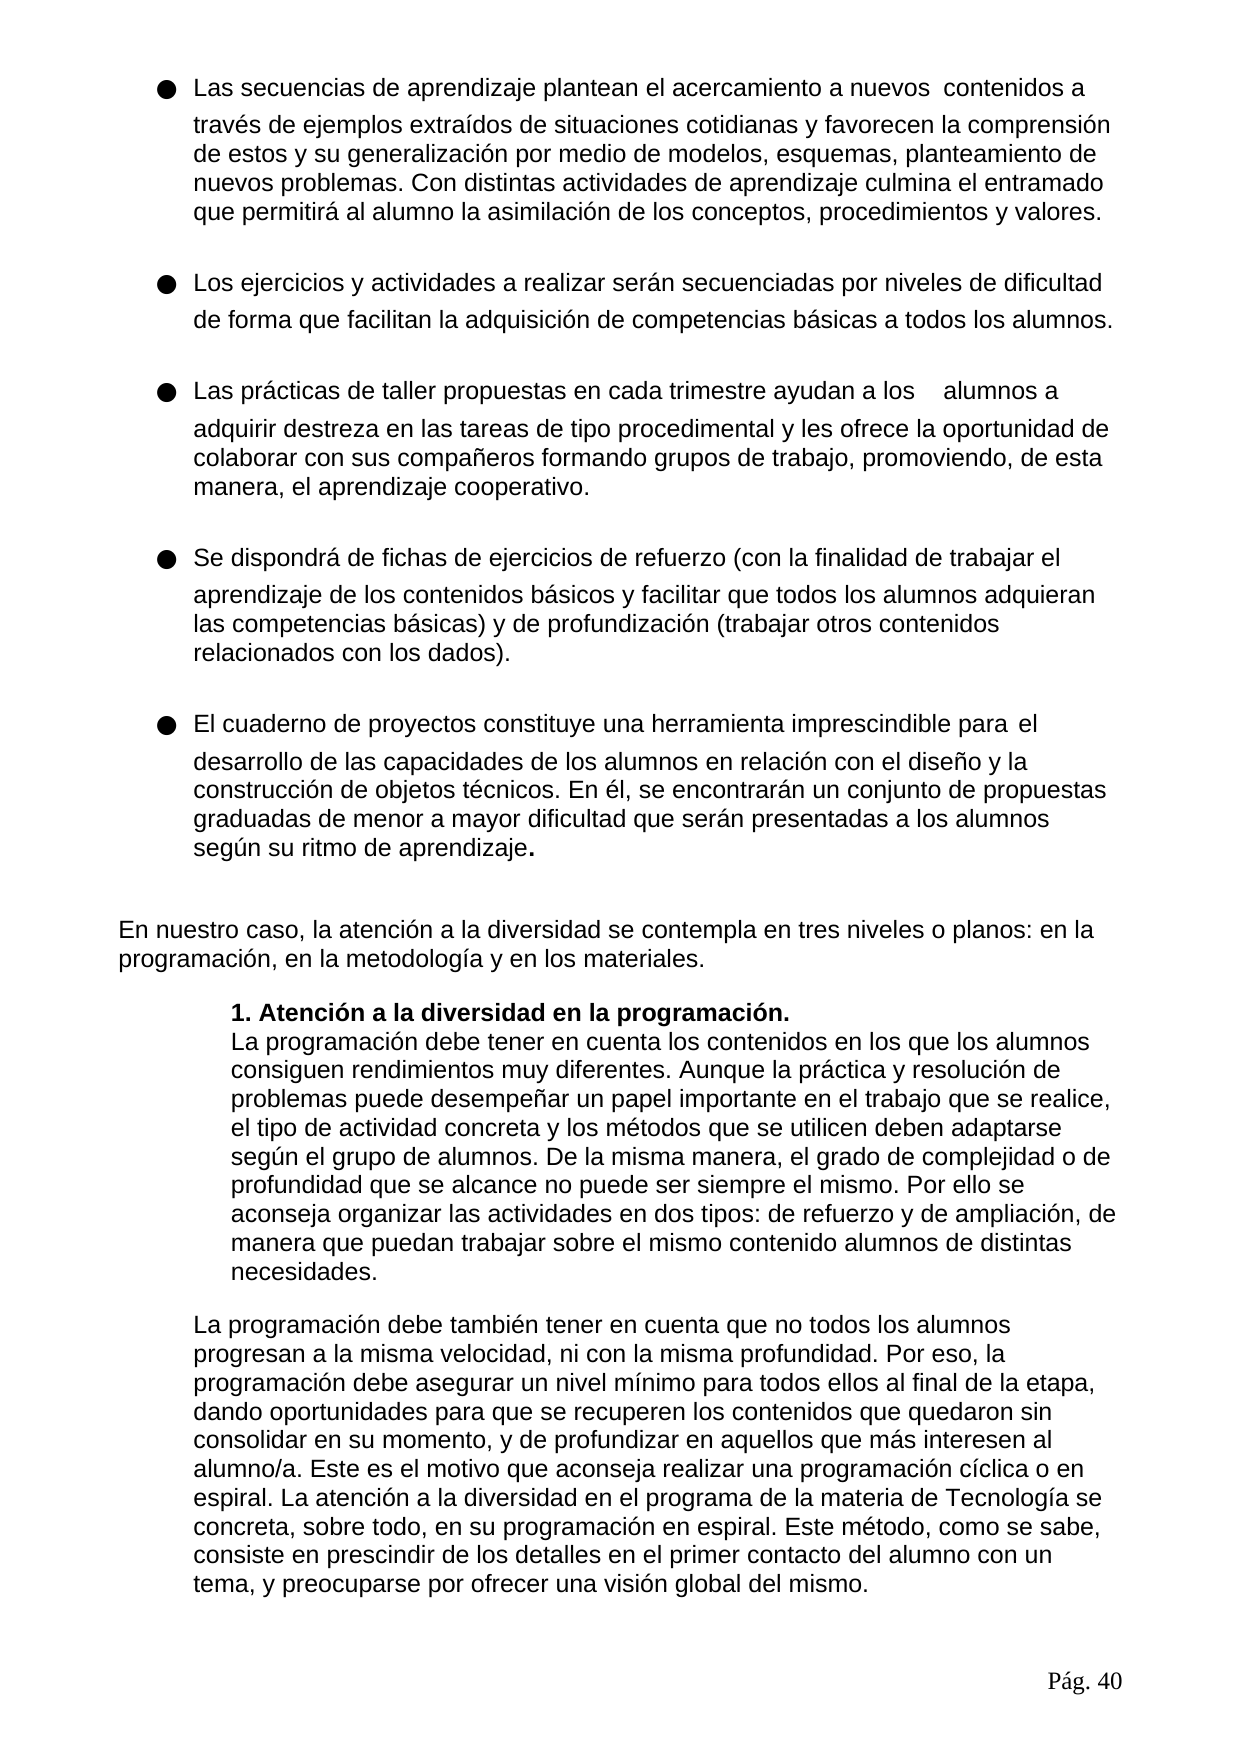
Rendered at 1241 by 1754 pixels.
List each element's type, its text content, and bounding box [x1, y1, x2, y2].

subtitle Las secuencias de aprendizaje plantean el acercamiento a nuevos contenidos a través de ejemplos extraídos de situaciones cotidianas y favorecen la comprensión de estos y su generalización por medio de modelos, esquemas, planteamiento de nuevos problemas. Con distintas actividades de aprendizaje culmina el entramado que permitirá al alumno la asimilación de los conceptos, procedimientos y valores. [156, 59, 1122, 254]
subtitle En nuestro caso, la atención a la diversidad se contempla en tres niveles o planos: en la programación, en la metodología y en los materiales. [118, 915, 1122, 973]
subtitle Las prácticas de taller propuestas en cada trimestre ayudan a los alumnos a adquirir destreza en las tareas de tipo procedimental y les ofrece la oportunidad de colaborar con sus compañeros formando grupos de trabajo, promoviendo, de esta manera, el aprendizaje cooperativo. [156, 363, 1122, 529]
subtitle Los ejercicios y actividades a realizar serán secuenciadas por niveles de dificultad de forma que facilitan la adquisición de competencias básicas a todos los alumnos. [156, 254, 1122, 363]
subtitle El cuaderno de proyectos constituye una herramienta imprescindible para el desarrollo de las capacidades de los alumnos en relación con el diseño y la construcción de objetos técnicos. En él, se encontrarán un conjunto de propuestas graduadas de menor a mayor dificultad que serán presentadas a los alumnos según su ritmo de aprendizaje. [156, 695, 1122, 890]
subtitle Se dispondrá de fichas de ejercicios de refuerzo (con la finalidad de trabajar el aprendizaje de los contenidos básicos y facilitar que todos los alumnos adquieran las competencias básicas) y de profundización (trabajar otros contenidos relacionados con los dados). [156, 529, 1122, 695]
subtitle La programación debe también tener en cuenta que no todos los alumnos progresan a la misma velocidad, ni con la misma profundidad. Por eso, la programación debe asegurar un nivel mínimo para todos ellos al final de la etapa, dando oportunidades para que se recuperen los contenidos que quedaron sin consolidar en su momento, y de profundizar en aquellos que más interesen al alumno/a. Este es el motivo que aconseja realizar una programación cíclica o en espiral. La atención a la diversidad en el programa de la materia de Tecnología se concreta, sobre todo, en su programación en espiral. Este método, como se sabe, consiste en prescindir de los detalles en el primer contacto del alumno con un tema, y preocuparse por ofrecer una visión global del mismo. [193, 1310, 1122, 1598]
subtitle 1. Atención a la diversidad en la programación. La programación debe tener en cuenta los contenidos en los que los alumnos consiguen rendimientos muy diferentes. Aunque la práctica y resolución de problemas puede desempeñar un papel importante en el trabajo que se realice, el tipo de actividad concreta y los métodos que se utilicen deben adaptarse según el grupo de alumnos. De la misma manera, el grado de complejidad o de profundidad que se alcance no puede ser siempre el mismo. Por ello se aconseja organizar las actividades en dos tipos: de refuerzo y de ampliación, de manera que puedan trabajar sobre el mismo contenido alumnos de distintas necesidades. [231, 998, 1122, 1285]
